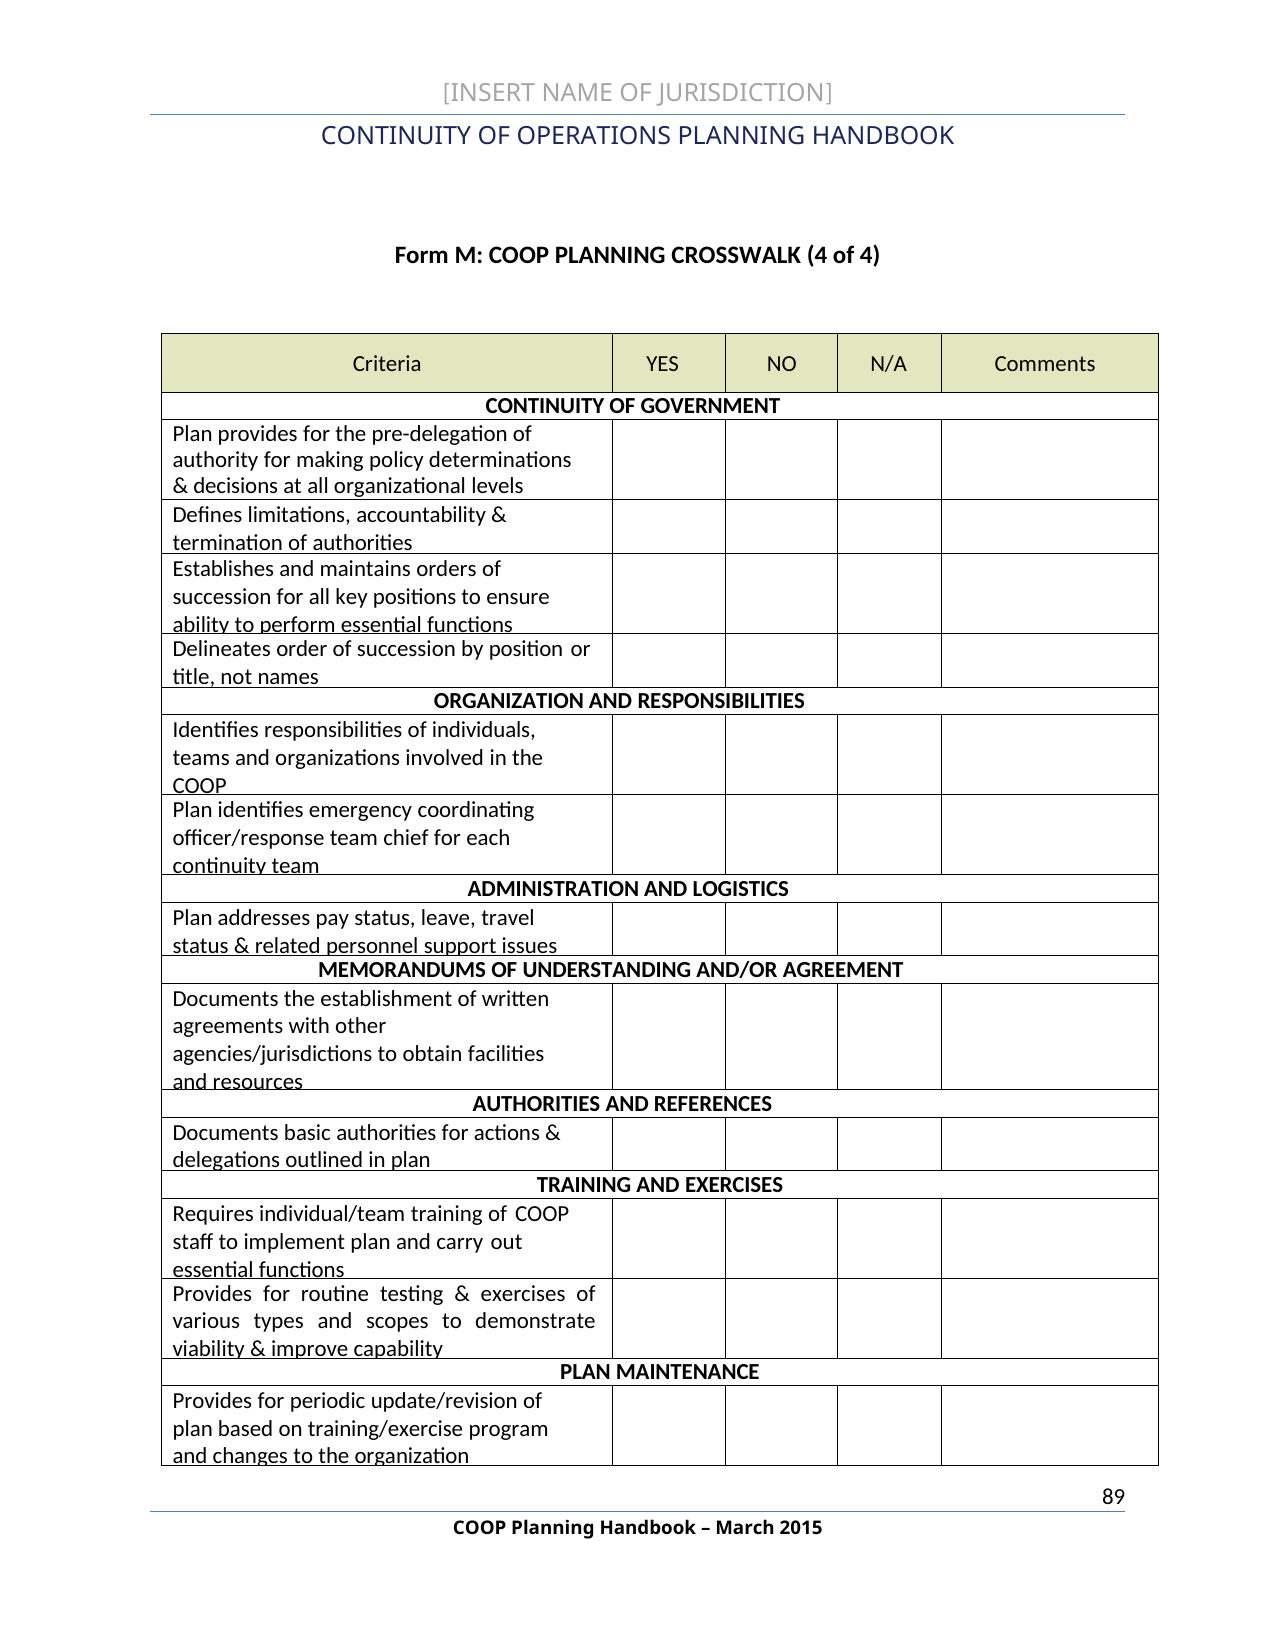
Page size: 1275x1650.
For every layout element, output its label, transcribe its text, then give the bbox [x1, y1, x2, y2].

table_cell [613, 795, 725, 874]
table_cell Plan provides for the pre-delegation of authority for making policy determinations & decisions at all organizational levels [162, 420, 612, 499]
table_cell [838, 500, 941, 553]
table_cell Establishes and maintains orders of succession for all key positions to ensure ability to perform essential functions [162, 554, 612, 633]
table_cell [838, 634, 941, 687]
table_cell [838, 715, 941, 794]
table_cell [726, 1279, 837, 1358]
table_cell Identifies responsibilities of individuals, teams and organizations involved in the COOP [162, 715, 612, 794]
table_cell [613, 634, 725, 687]
table_cell Plan identifies emergency coordinating officer/response team chief for each continuity team [162, 795, 612, 874]
table_cell Requires individual/team training of COOP staff to implement plan and carry out essential functions [162, 1199, 612, 1278]
table_cell [726, 1199, 837, 1278]
table_cell MEMORANDUMS OF UNDERSTANDING AND/OR AGREEMENT [162, 956, 1158, 983]
table_cell [726, 420, 837, 499]
table_cell Defines limitations, accountability & termination of authorities [162, 500, 612, 553]
table_cell [613, 715, 725, 794]
table_cell [838, 420, 941, 499]
table_cell [726, 500, 837, 553]
table_header N/A [838, 334, 941, 392]
table_cell [942, 554, 1158, 633]
table_cell AUTHORITIES AND REFERENCES [162, 1090, 1158, 1117]
table_cell [838, 554, 941, 633]
table_cell [726, 984, 837, 1089]
table_cell Provides for periodic update/revision of plan based on training/exercise program and changes to the organization [162, 1386, 612, 1465]
table_cell [726, 903, 837, 955]
table_cell [838, 984, 941, 1089]
table_cell [726, 634, 837, 687]
table_cell ORGANIZATION AND RESPONSIBILITIES [162, 688, 1158, 714]
table_cell ADMINISTRATION AND LOGISTICS [162, 875, 1158, 902]
table_cell [726, 715, 837, 794]
table_cell TRAINING AND EXERCISES [162, 1171, 1158, 1198]
table_cell [942, 634, 1158, 687]
table_cell [838, 795, 941, 874]
table_cell [613, 1279, 725, 1358]
table_cell Delineates order of succession by position or title, not names [162, 634, 612, 687]
table_cell Plan addresses pay status, leave, travel status & related personnel support issues [162, 903, 612, 955]
table_cell [613, 500, 725, 553]
table_cell [726, 1386, 837, 1465]
table_cell [613, 984, 725, 1089]
table_cell [613, 1386, 725, 1465]
table_cell [942, 1386, 1158, 1465]
table_cell Documents the establishment of written agreements with other agencies/jurisdictions to obtain facilities and resources [162, 984, 612, 1089]
table_cell [838, 1199, 941, 1278]
table_cell PLAN MAINTENANCE [162, 1359, 1158, 1385]
table_cell [613, 1118, 725, 1170]
table_cell Documents basic authorities for actions & delegations outlined in plan [162, 1118, 612, 1170]
table_cell [838, 1118, 941, 1170]
table_cell [838, 903, 941, 955]
table_cell [613, 1199, 725, 1278]
table_cell [726, 795, 837, 874]
table_cell [942, 715, 1158, 794]
table_header Criteria [162, 334, 612, 392]
table_cell [613, 554, 725, 633]
table_cell [942, 500, 1158, 553]
table_cell [838, 1386, 941, 1465]
table_cell [726, 554, 837, 633]
table_cell [942, 795, 1158, 874]
subtitle Form M: COOP PLANNING CROSSWALK (4 of 4) [150, 239, 1125, 269]
table_cell [942, 420, 1158, 499]
table_header YES [613, 334, 725, 392]
table_header NO [726, 334, 837, 392]
table_cell [613, 903, 725, 955]
table_cell [942, 1199, 1158, 1278]
table_cell [613, 420, 725, 499]
table_cell [942, 984, 1158, 1089]
table_header Comments [942, 334, 1158, 392]
table_cell [942, 903, 1158, 955]
table_cell CONTINUITY OF GOVERNMENT [162, 393, 1158, 419]
table_cell [942, 1279, 1158, 1358]
table_cell [942, 1118, 1158, 1170]
table_cell [838, 1279, 941, 1358]
table_cell [726, 1118, 837, 1170]
table_cell Provides for routine testing & exercises of various types and scopes to demonstrate viability & improve capability [162, 1279, 612, 1358]
